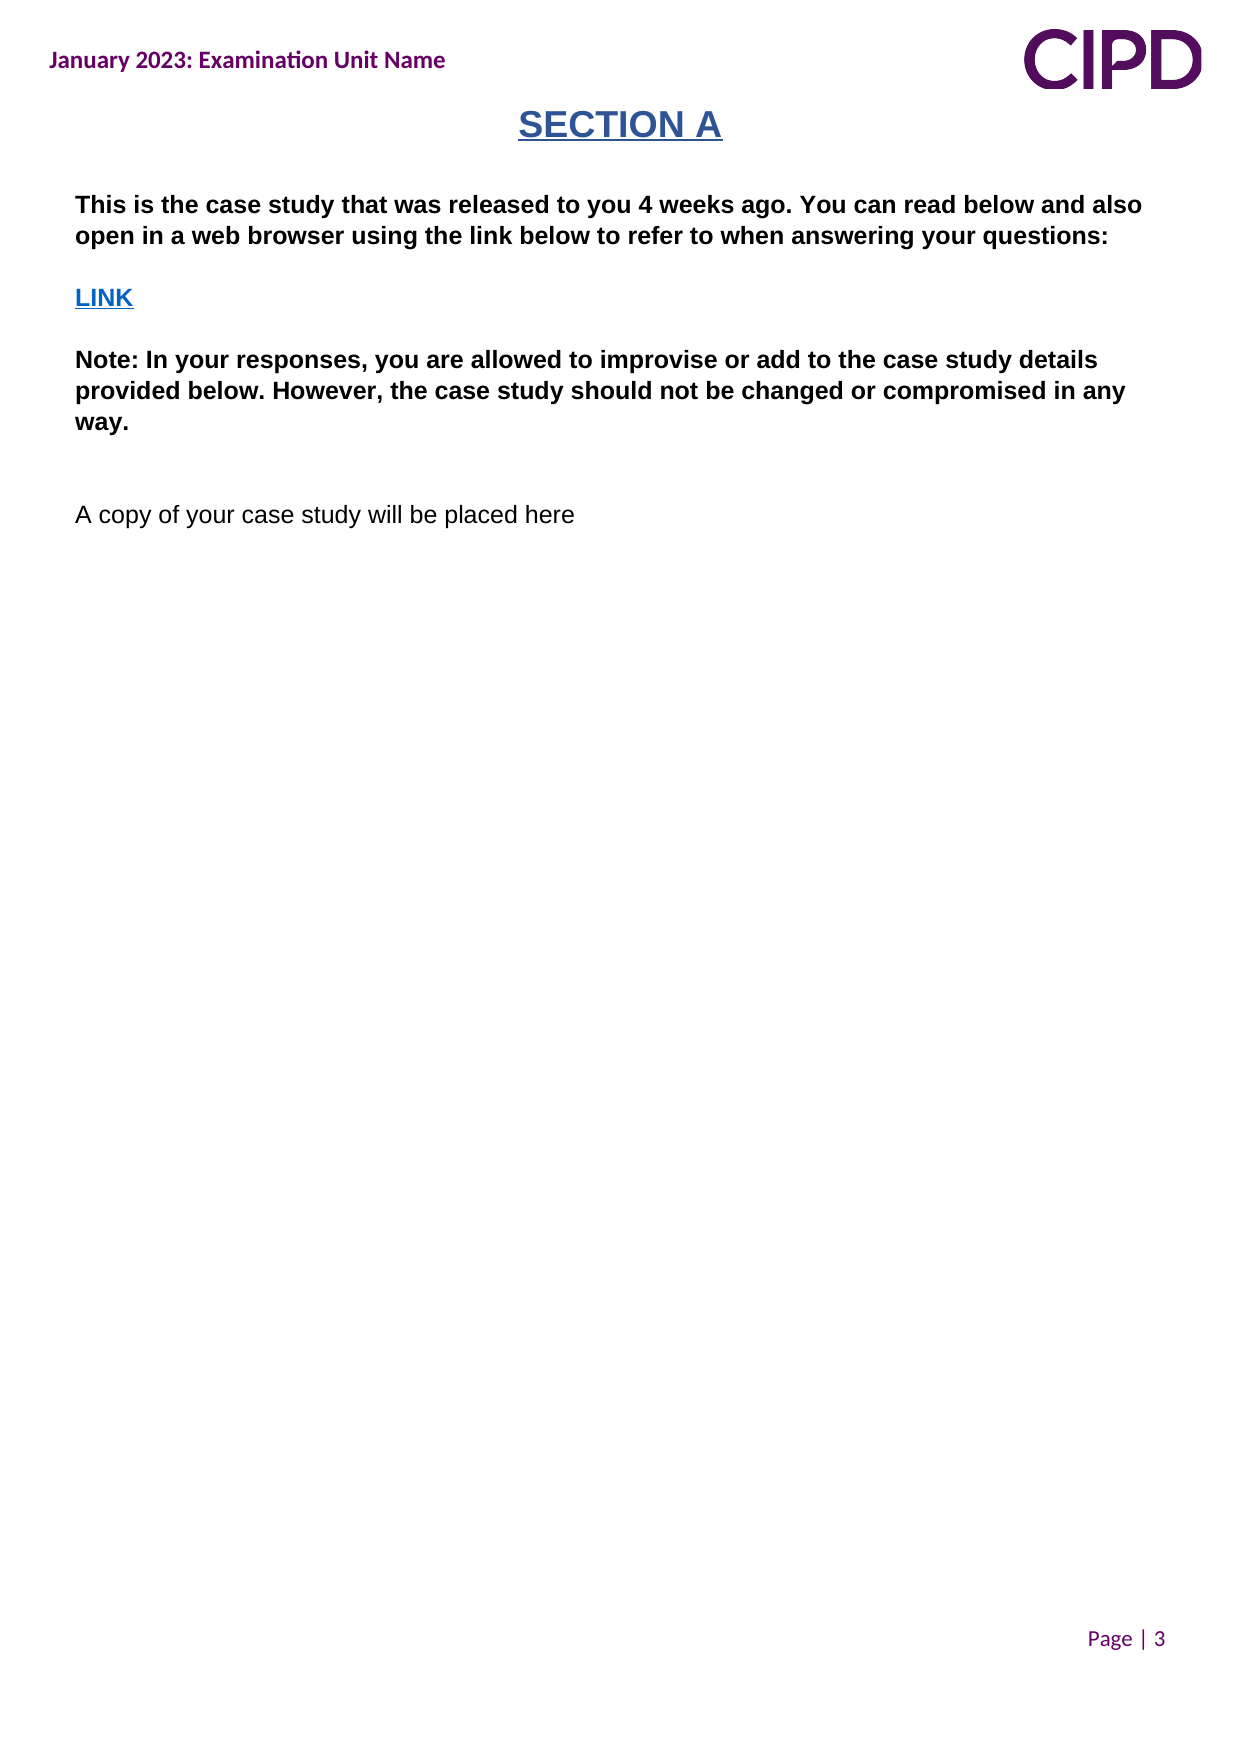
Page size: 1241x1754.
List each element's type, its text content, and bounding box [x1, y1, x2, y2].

text A copy of your case study will be placed here [75, 500, 1165, 529]
text Note: In your responses, you are allowed to improvise or add to the case study details provided below. However, the case study should not be changed or compromised in any way. [75, 345, 1165, 436]
text This is the case study that was released to you 4 weeks ago. You can read below and also open in a web browser using the link below to refer to when answering your questions: [75, 190, 1165, 249]
picture [1023, 29, 1202, 89]
text LINK [75, 283, 1165, 312]
text SECTION A [75, 102, 1165, 145]
